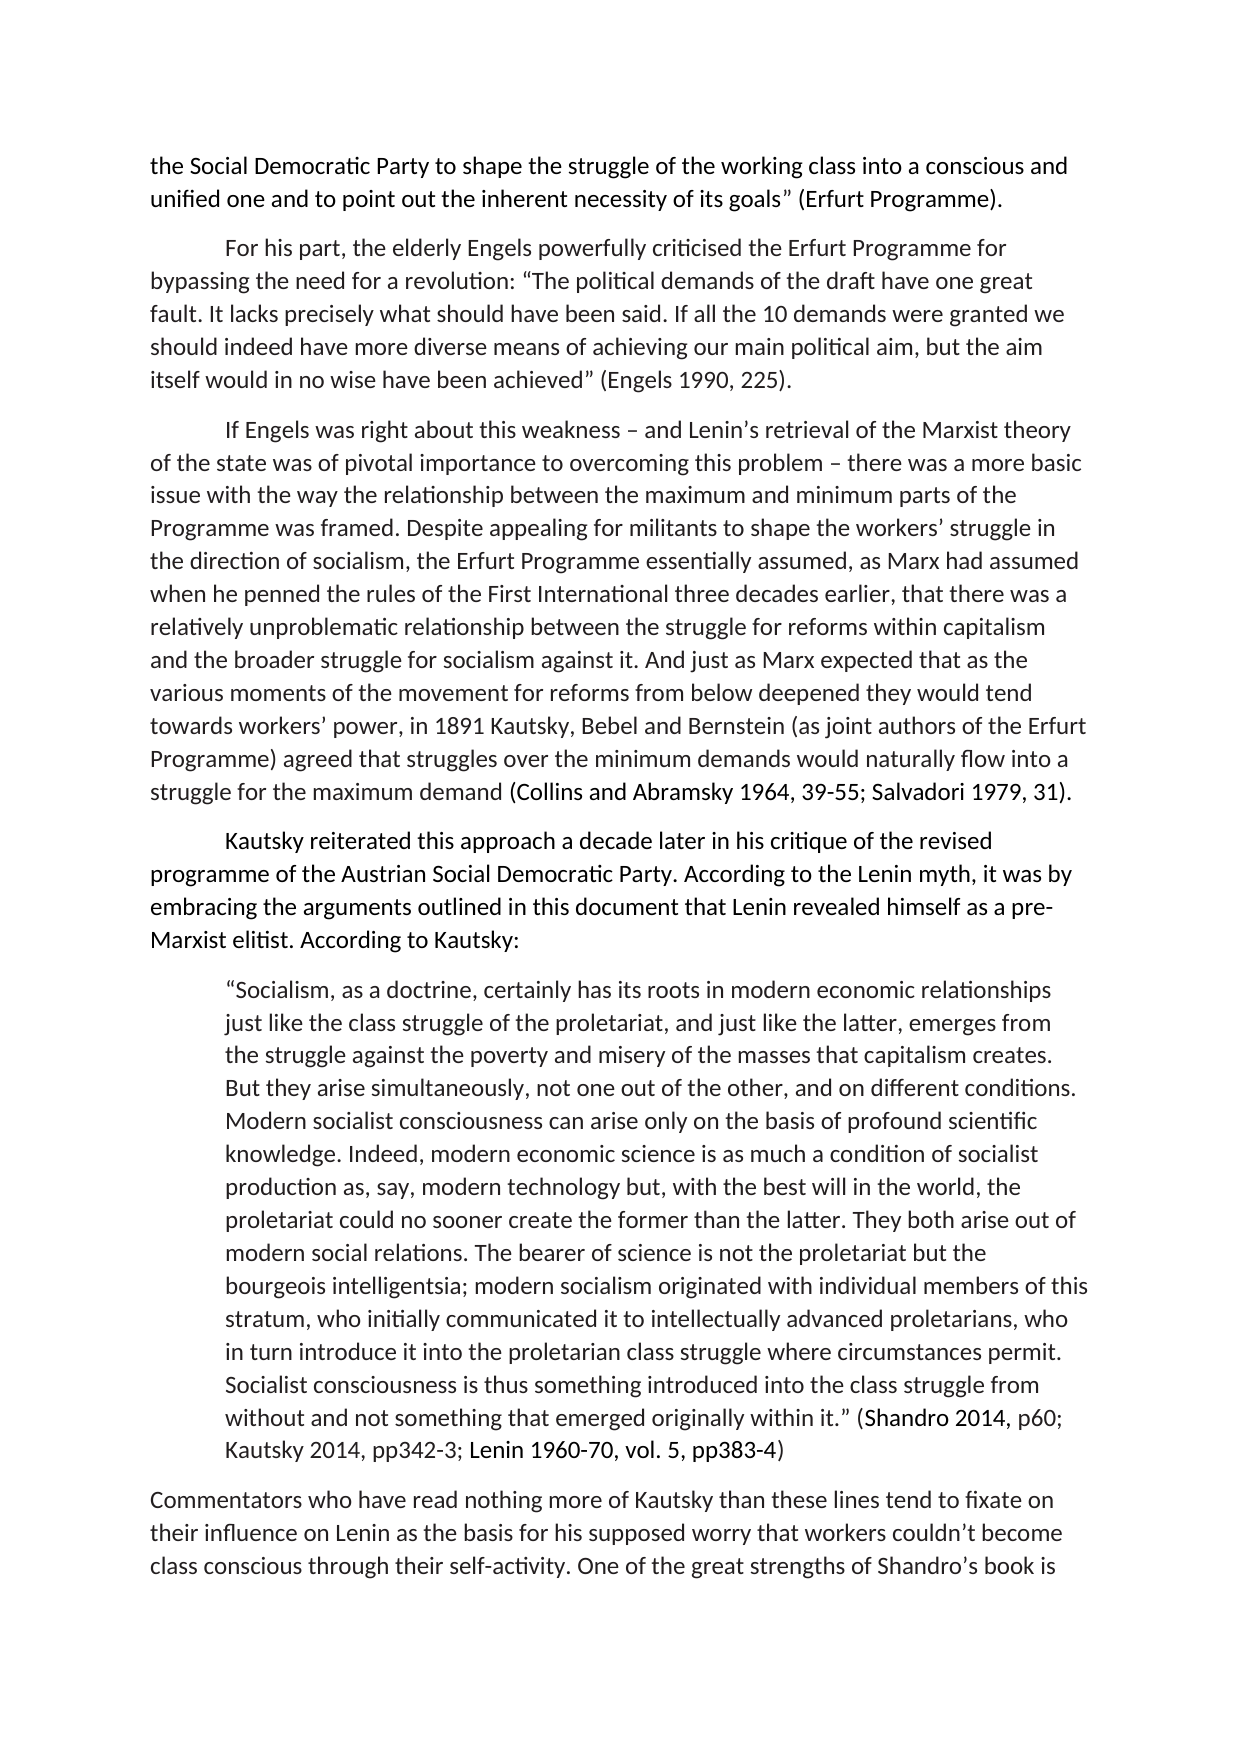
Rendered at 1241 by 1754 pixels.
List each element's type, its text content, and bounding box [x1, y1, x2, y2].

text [150, 150, 1090, 213]
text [150, 1484, 1090, 1581]
text Kautsky reiterated this approach a decade later in his critique of the revised programme of the Austrian Social Democratic Party. According to the Lenin myth, it was by embracing the arguments outlined in this document that Lenin revealed himself as a pre-Marxist elitist. According to Kautsky: [150, 825, 1090, 955]
text “Socialism, as a doctrine, certainly has its roots in modern economic relationships just like the class struggle of the proletariat, and just like the latter, emerges from the struggle against the poverty and misery of the masses that capitalism creates. But they arise simultaneously, not one out of the other, and on different conditions. Modern socialist consciousness can arise only on the basis of profound scientific knowledge. Indeed, modern economic science is as much a condition of socialist production as, say, modern technology but, with the best will in the world, the proletariat could no sooner create the former than the latter. They both arise out of modern social relations. The bearer of science is not the proletariat but the bourgeois intelligentsia; modern socialism originated with individual members of this stratum, who initially communicated it to intellectually advanced proletarians, who in turn introduce it into the proletarian class struggle where circumstances permit. Socialist consciousness is thus something introduced into the class struggle from without and not something that emerged originally within it.” (Shandro 2014, p60; Kautsky 2014, pp342-3; Lenin 1960-70, vol. 5, pp383-4) [225, 974, 1090, 1465]
text If Engels was right about this weakness – and Lenin’s retrieval of the Marxist theory of the state was of pivotal importance to overcoming this problem – there was a more basic issue with the way the relationship between the maximum and minimum parts of the Programme was framed. Despite appealing for militants to shape the workers’ struggle in the direction of socialism, the Erfurt Programme essentially assumed, as Marx had assumed when he penned the rules of the First International three decades earlier, that there was a relatively unproblematic relationship between the struggle for reforms within capitalism and the broader struggle for socialism against it. And just as Marx expected that as the various moments of the movement for reforms from below deepened they would tend towards workers’ power, in 1891 Kautsky, Bebel and Bernstein (as joint authors of the Erfurt Programme) agreed that struggles over the minimum demands would naturally flow into a struggle for the maximum demand (Collins and Abramsky 1964, 39-55; Salvadori 1979, 31). [150, 414, 1090, 806]
text For his part, the elderly Engels powerfully criticised the Erfurt Programme for bypassing the need for a revolution: “The political demands of the draft have one great fault. It lacks precisely what should have been said. If all the 10 demands were granted we should indeed have more diverse means of achieving our main political aim, but the aim itself would in no wise have been achieved” (Engels 1990, 225). [150, 232, 1090, 395]
